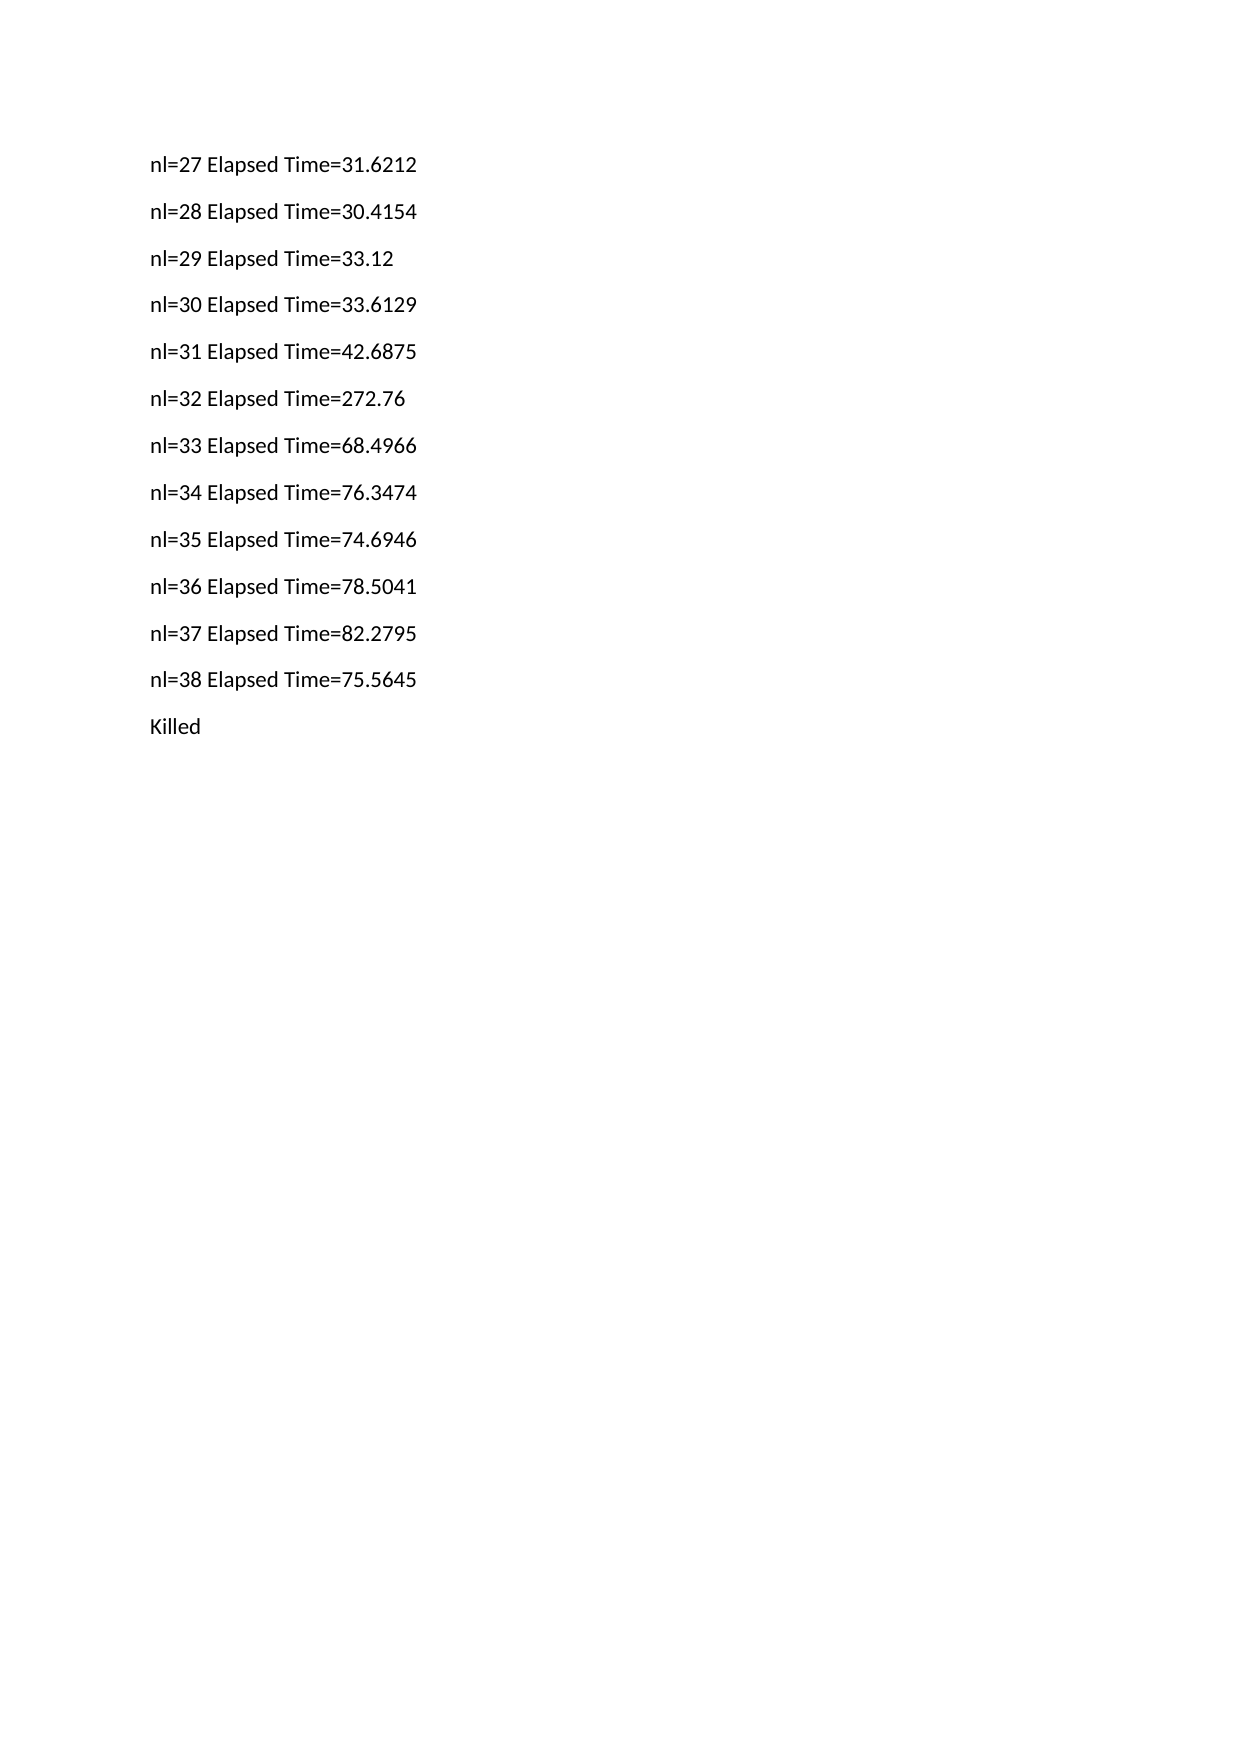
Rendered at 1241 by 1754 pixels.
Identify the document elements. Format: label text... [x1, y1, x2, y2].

text nl=29 Elapsed Time=33.12 [150, 244, 1090, 272]
text Killed [150, 712, 1090, 741]
text nl=35 Elapsed Time=74.6946 [150, 525, 1090, 553]
text nl=36 Elapsed Time=78.5041 [150, 572, 1090, 600]
text nl=33 Elapsed Time=68.4966 [150, 431, 1090, 459]
text nl=28 Elapsed Time=30.4154 [150, 197, 1090, 225]
text nl=32 Elapsed Time=272.76 [150, 384, 1090, 412]
text nl=34 Elapsed Time=76.3474 [150, 478, 1090, 506]
text nl=30 Elapsed Time=33.6129 [150, 291, 1090, 319]
text nl=31 Elapsed Time=42.6875 [150, 337, 1090, 366]
text nl=38 Elapsed Time=75.5645 [150, 666, 1090, 694]
text nl=27 Elapsed Time=31.6212 [150, 150, 1090, 178]
text nl=37 Elapsed Time=82.2795 [150, 619, 1090, 647]
